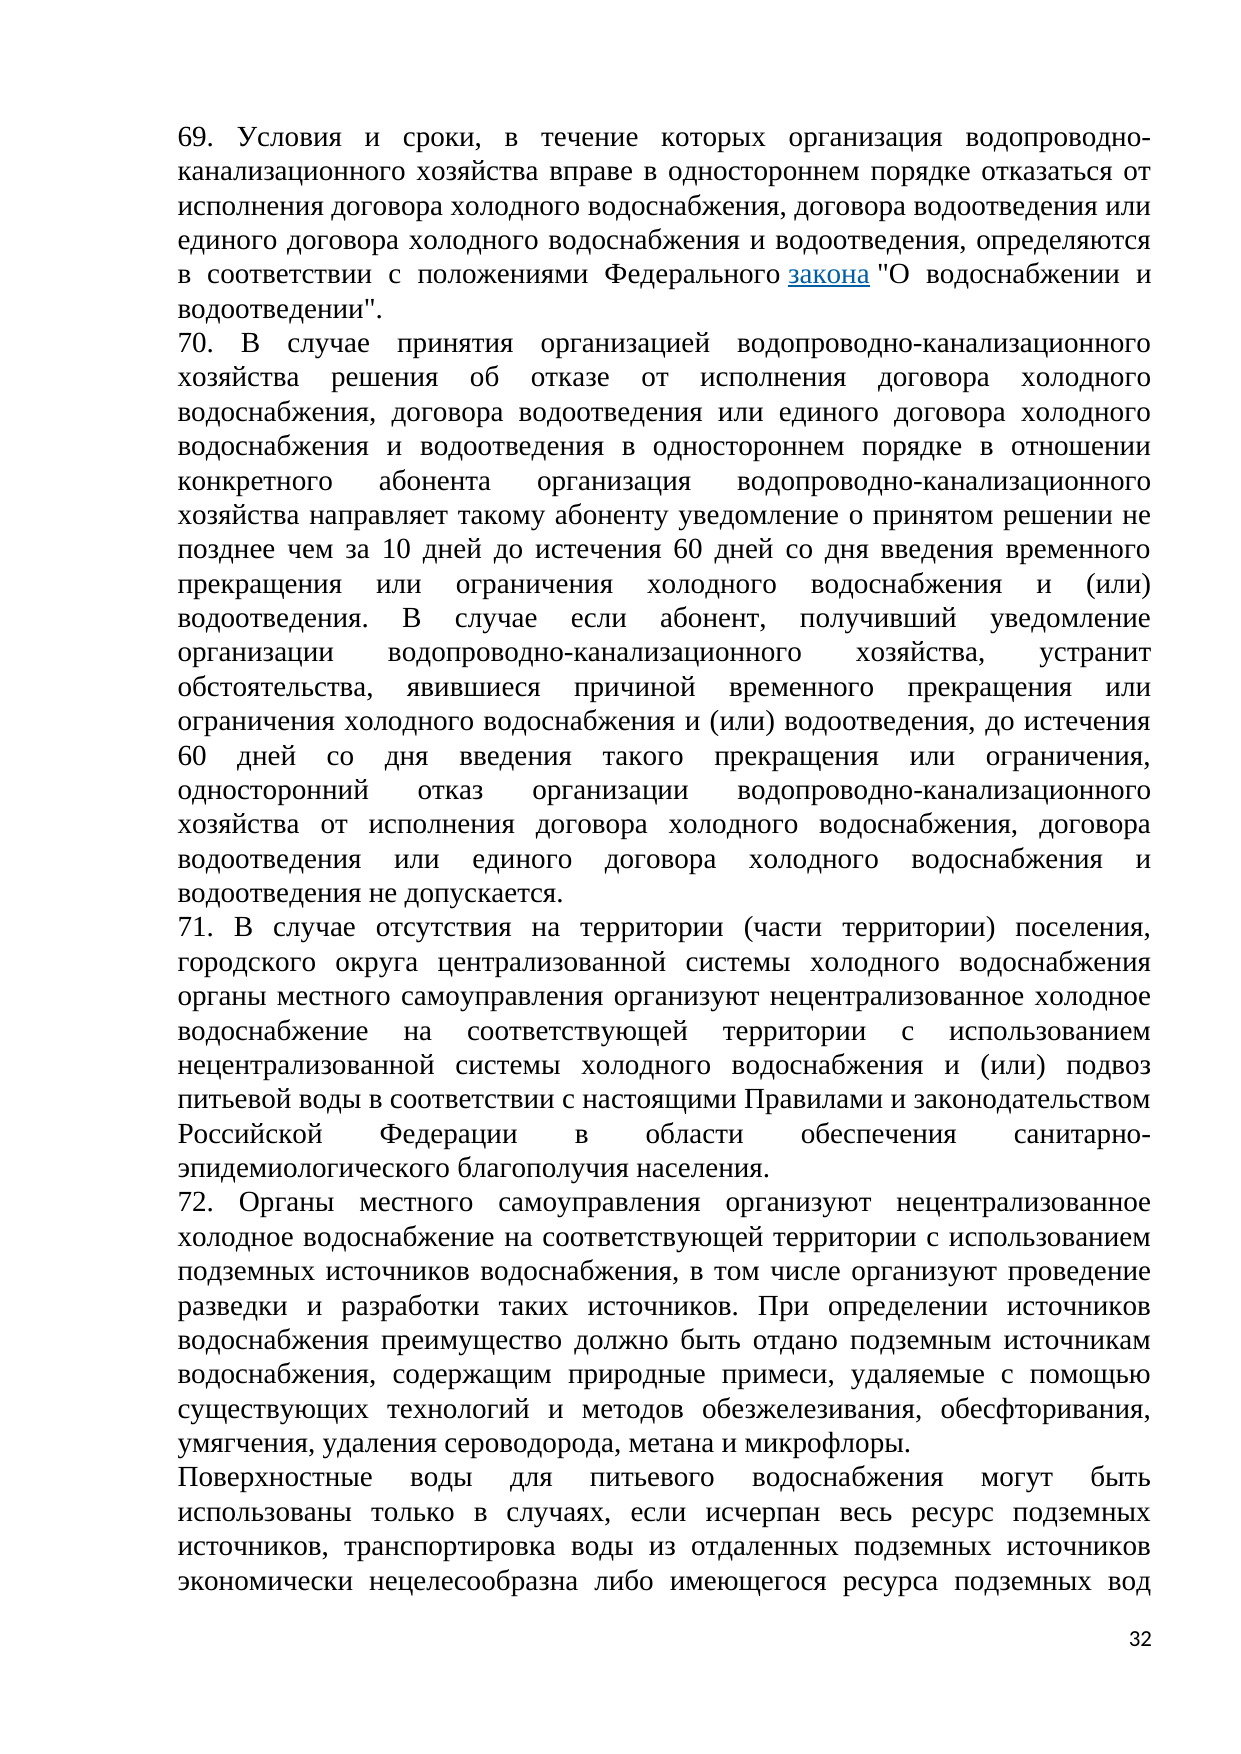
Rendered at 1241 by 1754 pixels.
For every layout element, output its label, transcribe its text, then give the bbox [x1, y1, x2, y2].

text 70. В случае принятия организацией водопроводно-канализационного хозяйства решения об отказе от исполнения договора холодного водоснабжения, договора водоотведения или единого договора холодного водоснабжения и водоотведения в одностороннем порядке в отношении конкретного абонента организация водопроводно-канализационного хозяйства направляет такому абоненту уведомление о принятом решении не позднее чем за 10 дней до истечения 60 дней со дня введения временного прекращения или ограничения холодного водоснабжения и (или) водоотведения. В случае если абонент, получивший уведомление организации водопроводно-канализационного хозяйства, устранит обстоятельства, явившиеся причиной временного прекращения или ограничения холодного водоснабжения и (или) водоотведения, до истечения 60 дней со дня введения такого прекращения или ограничения, односторонний отказ организации водопроводно-канализационного хозяйства от исполнения договора холодного водоснабжения, договора водоотведения или единого договора холодного водоснабжения и водоотведения не допускается. [177, 324, 1152, 909]
text 71. В случае отсутствия на территории (части территории) поселения, городского округа централизованной системы холодного водоснабжения органы местного самоуправления организуют нецентрализованное холодное водоснабжение на соответствующей территории с использованием нецентрализованной системы холодного водоснабжения и (или) подвоз питьевой воды в соответствии с настоящими Правилами и законодательством Российской Федерации в области обеспечения санитарно-эпидемиологического благополучия населения. [177, 909, 1152, 1184]
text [177, 1459, 1152, 1596]
text 72. Органы местного самоуправления организуют нецентрализованное холодное водоснабжение на соответствующей территории с использованием подземных источников водоснабжения, в том числе организуют проведение разведки и разработки таких источников. При определении источников водоснабжения преимущество должно быть отдано подземным источникам водоснабжения, содержащим природные примеси, удаляемые с помощью существующих технологий и методов обезжелезивания, обесфторивания, умягчения, удаления сероводорода, метана и микрофлоры. [177, 1184, 1152, 1459]
text 69. Условия и сроки, в течение которых организация водопроводно-канализационного хозяйства вправе в одностороннем порядке отказаться от исполнения договора холодного водоснабжения, договора водоотведения или единого договора холодного водоснабжения и водоотведения, определяются в соответствии с положениями Федерального закона "О водоснабжении и водоотведении". [177, 118, 1152, 324]
